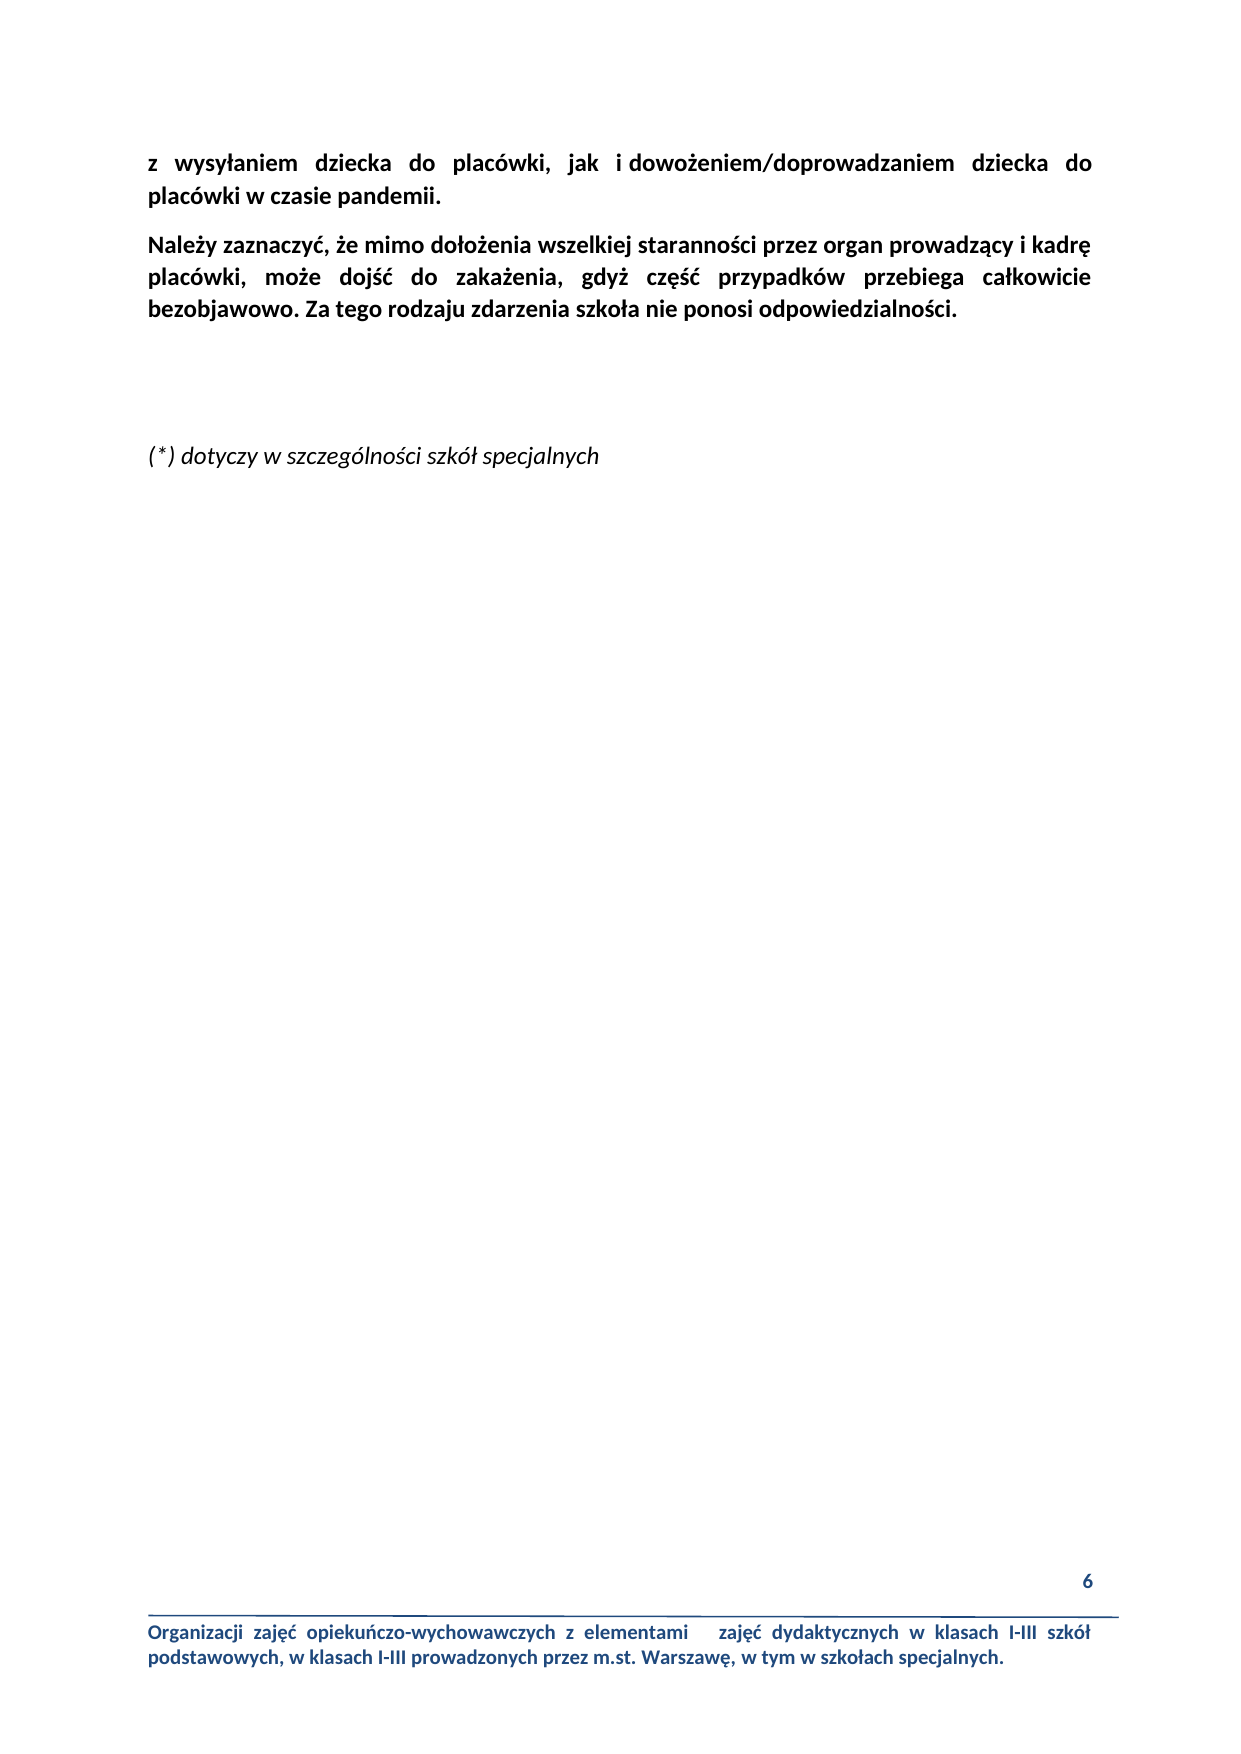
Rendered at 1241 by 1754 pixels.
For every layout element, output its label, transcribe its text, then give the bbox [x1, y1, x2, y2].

text (*) dotyczy w szczególności szkół specjalnych [148, 440, 1093, 471]
text Należy zaznaczyć, że mimo dołożenia wszelkiej staranności przez organ prowadzący i kadrę placówki, może dojść do zakażenia, gdyż część przypadków przebiega całkowicie bezobjawowo. Za tego rodzaju zdarzenia szkoła nie ponosi odpowiedzialności. [148, 229, 1093, 324]
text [148, 148, 1093, 210]
